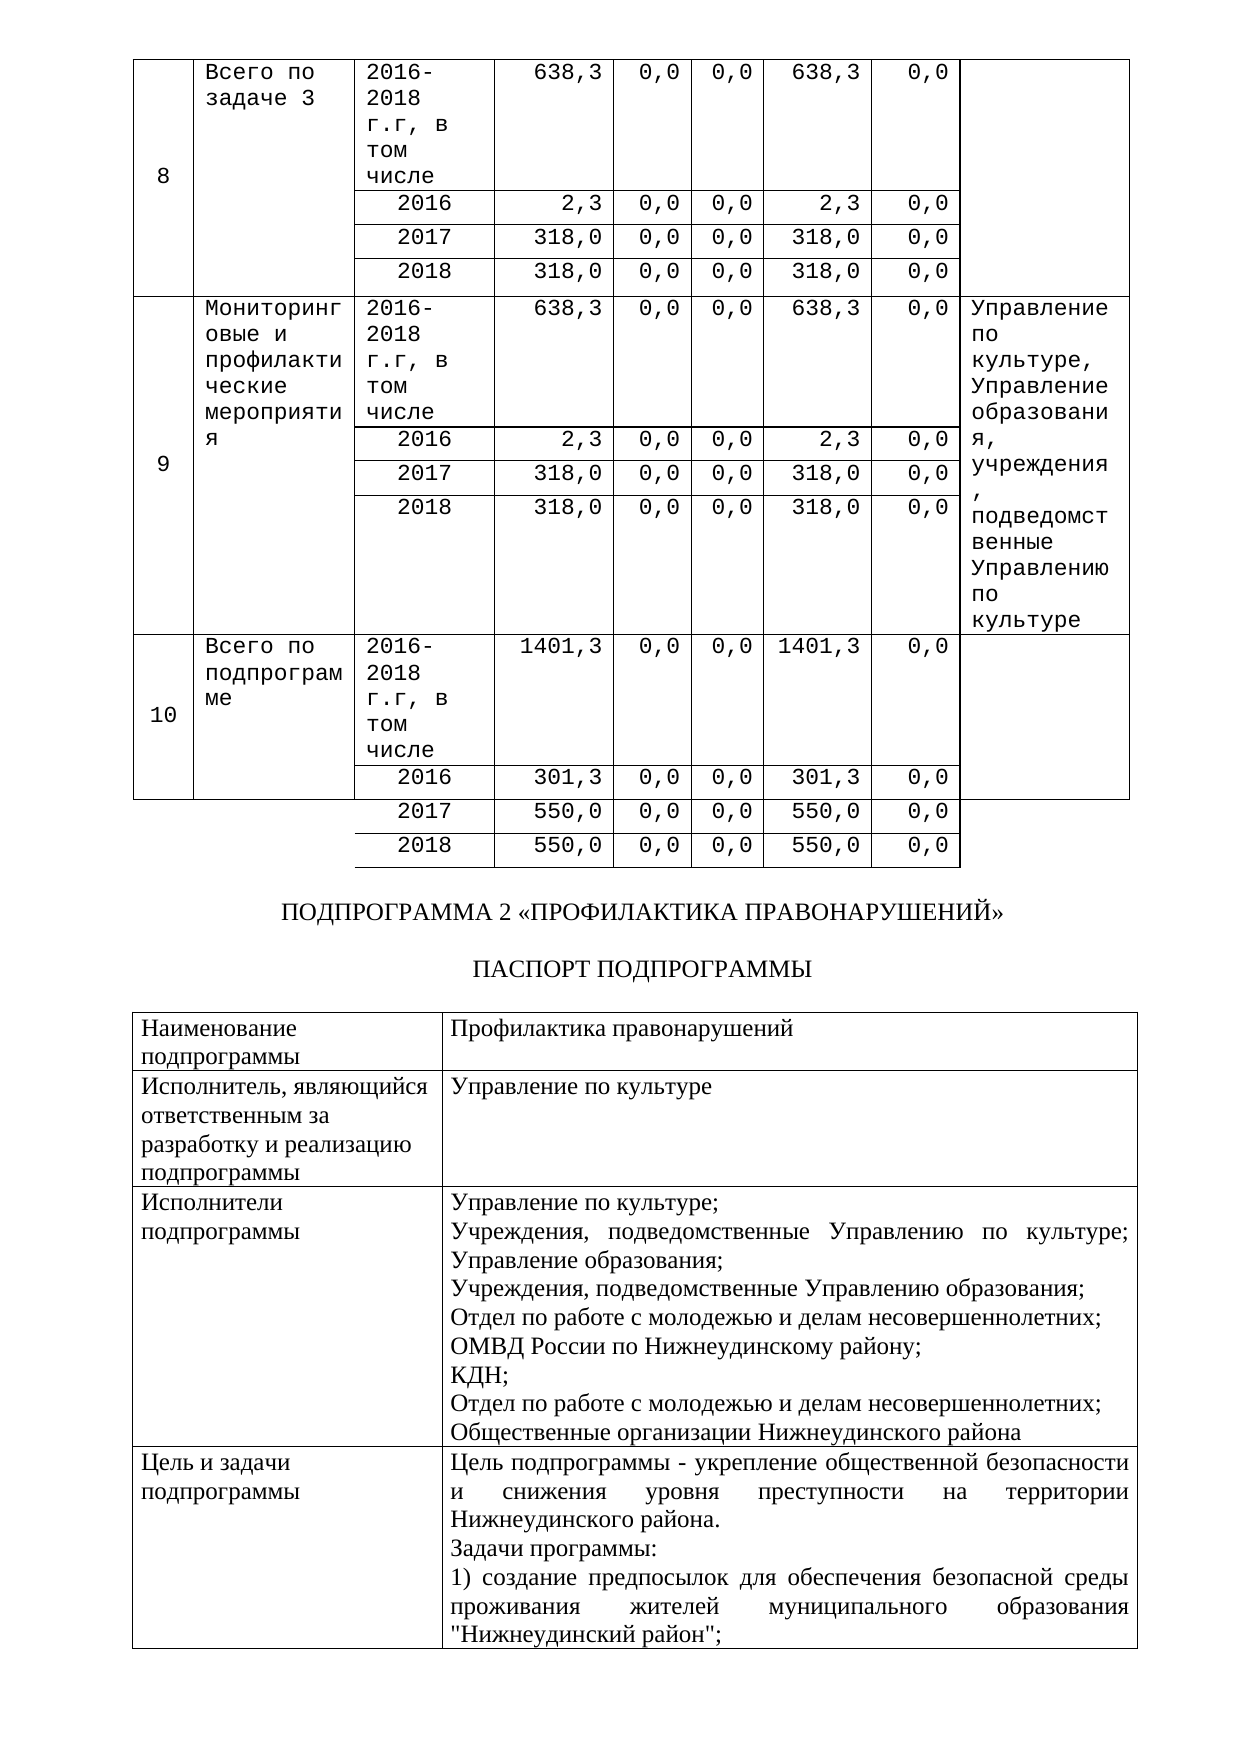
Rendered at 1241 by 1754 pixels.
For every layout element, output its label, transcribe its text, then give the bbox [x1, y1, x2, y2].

table_cell 301,3 [495, 766, 613, 799]
table_cell 0,0 [872, 60, 959, 190]
table_cell 2,3 [764, 428, 871, 460]
table_cell 2018 [355, 834, 494, 867]
table_cell 0,0 [614, 297, 691, 426]
table_cell 0,0 [692, 461, 763, 494]
table_cell 318,0 [764, 461, 871, 494]
table_cell 0,0 [614, 800, 691, 833]
table_cell Всего по подпрограмме [194, 635, 354, 799]
table_cell 0,0 [614, 259, 691, 296]
table_cell 638,3 [764, 297, 871, 426]
table_cell 0,0 [872, 766, 959, 799]
table_cell 2016- 2018 г.г, в том числе [355, 297, 494, 426]
table_cell 0,0 [692, 496, 763, 634]
table_cell 0,0 [692, 834, 763, 867]
table_cell 2017 [355, 461, 494, 494]
table_cell 0,0 [614, 461, 691, 494]
table_cell 0,0 [872, 635, 959, 764]
table_cell 2,3 [495, 428, 613, 460]
table_cell 1401,3 [764, 635, 871, 764]
table_cell 550,0 [495, 800, 613, 833]
table_cell 0,0 [692, 60, 763, 190]
table_cell 0,0 [614, 225, 691, 258]
table_cell 0,0 [614, 834, 691, 867]
table_cell 0,0 [614, 635, 691, 764]
table_cell 2,3 [495, 191, 613, 224]
table_cell 0,0 [872, 461, 959, 494]
table_cell 0,0 [614, 766, 691, 799]
table_cell 1401,3 [495, 635, 613, 764]
table_cell 2016- 2018 г.г, в том числе [355, 60, 494, 190]
table_header Наименование подпрограммы [133, 1013, 442, 1070]
table_cell 0,0 [692, 191, 763, 224]
table_cell Исполнитель, являющийся ответственным за разработку и реализацию подпрограммы [133, 1071, 442, 1186]
table_cell 0,0 [872, 800, 959, 833]
table_cell 0,0 [872, 834, 959, 867]
table_cell 0,0 [692, 635, 763, 764]
table_cell 2016 [355, 191, 494, 224]
table_cell 0,0 [614, 428, 691, 460]
table_cell 638,3 [495, 297, 613, 426]
table_cell Всего по задаче 3 [194, 60, 354, 296]
table_cell 2,3 [764, 191, 871, 224]
table_cell 550,0 [495, 834, 613, 867]
table_cell 0,0 [872, 191, 959, 224]
list ПОДПРОГРАММА 2 «ПРОФИЛАКТИКА ПРАВОНАРУШЕНИЙ» [133, 897, 1152, 925]
table_cell 0,0 [872, 297, 959, 426]
table_cell 0,0 [614, 191, 691, 224]
table_cell 0,0 [692, 428, 763, 460]
table_cell 0,0 [614, 496, 691, 634]
table_cell 0,0 [692, 259, 763, 296]
table_header Профилактика правонарушений [443, 1013, 1137, 1070]
table_cell 318,0 [495, 259, 613, 296]
table_cell 318,0 [495, 225, 613, 258]
table_cell 10 [134, 635, 193, 799]
table_cell 0,0 [872, 225, 959, 258]
table_cell 2017 [355, 225, 494, 258]
table_cell 0,0 [872, 259, 959, 296]
table_cell 318,0 [495, 461, 613, 494]
table_cell 2016 [355, 766, 494, 799]
table_cell 0,0 [872, 428, 959, 460]
table_cell Управление по культуре, Управление образования, учреждения, подведомственные Управлению по культуре [961, 297, 1129, 634]
table_cell 9 [134, 297, 193, 634]
table_cell 0,0 [872, 496, 959, 634]
table_cell 318,0 [764, 259, 871, 296]
table_cell 2017 [355, 800, 494, 833]
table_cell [443, 1447, 1137, 1648]
table_cell Исполнители подпрограммы [133, 1187, 442, 1446]
table_cell Управление по культуре; Учреждения, подведомственные Управлению по культуре; Управление образования; Учреждения, подведомственные Управлению образования; Отдел по работе с молодежью и делам несовершеннолетних; ОМВД России по Нижнеудинскому району; КДН; Отдел по работе с молодежью и делам несовершеннолетних; Общественные организации Нижнеудинского района [443, 1187, 1137, 1446]
table_cell 8 [134, 60, 193, 296]
table_cell 0,0 [692, 225, 763, 258]
table_cell [961, 60, 1129, 296]
table_cell 0,0 [614, 60, 691, 190]
table_cell 0,0 [692, 766, 763, 799]
table_cell 638,3 [495, 60, 613, 190]
table_cell 318,0 [764, 496, 871, 634]
table_cell 2018 [355, 496, 494, 634]
table_cell 301,3 [764, 766, 871, 799]
table_cell 0,0 [692, 800, 763, 833]
table_cell Управление по культуре [443, 1071, 1137, 1186]
table_cell 0,0 [692, 297, 763, 426]
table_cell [133, 1447, 442, 1648]
table_cell [961, 635, 1129, 799]
table_cell Мониторинговые и профилактические мероприятия [194, 297, 354, 634]
table_cell 550,0 [764, 834, 871, 867]
text ПАСПОРТ ПОДПРОГРАММЫ [133, 954, 1152, 983]
table_cell 318,0 [495, 496, 613, 634]
table_cell 638,3 [764, 60, 871, 190]
table_cell 318,0 [764, 225, 871, 258]
table_cell 2018 [355, 259, 494, 296]
table_cell 2016- 2018 г.г, в том числе [355, 635, 494, 764]
table_cell 550,0 [764, 800, 871, 833]
table_cell 2016 [355, 428, 494, 460]
